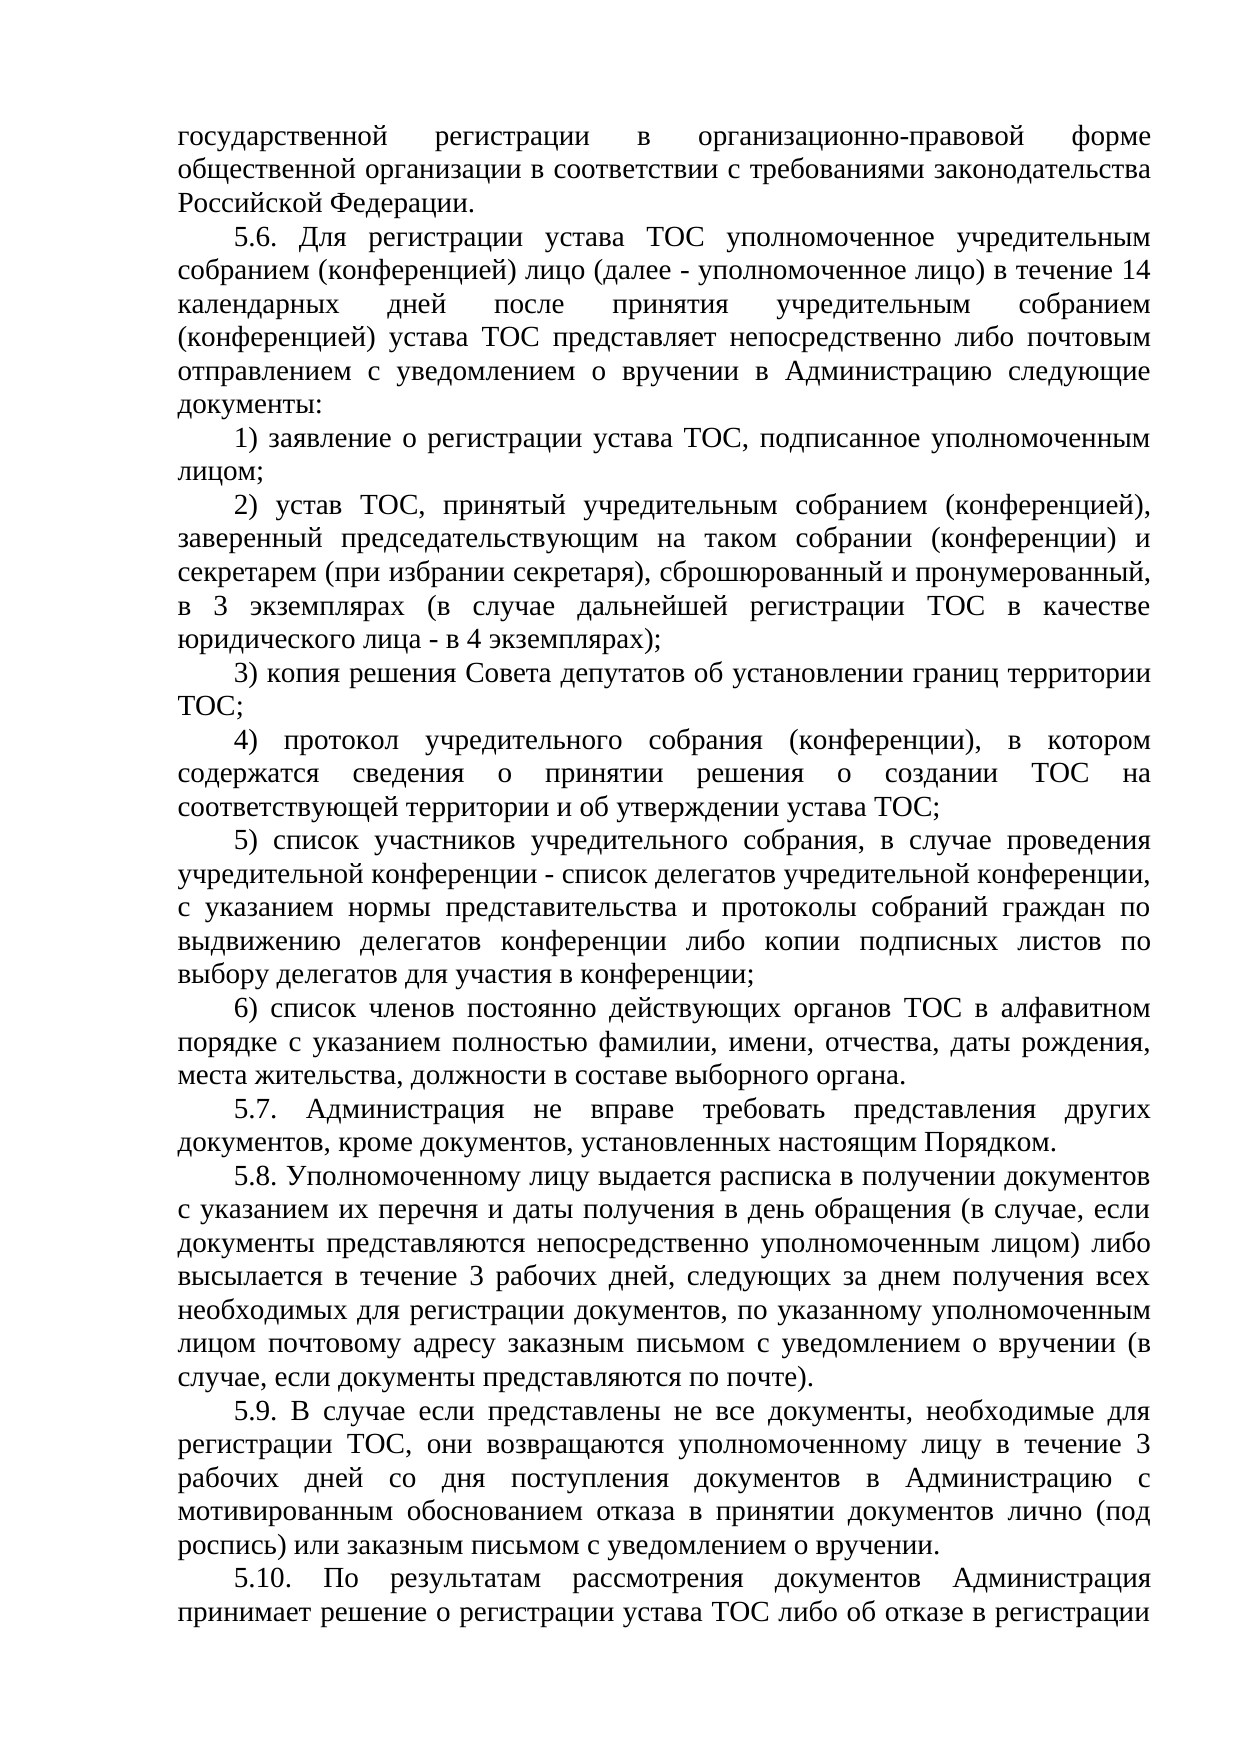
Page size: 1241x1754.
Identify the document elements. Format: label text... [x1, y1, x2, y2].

text 5.8. Уполномоченному лицу выдается расписка в получении документов с указанием их перечня и даты получения в день обращения (в случае, если документы представляются непосредственно уполномоченным лицом) либо высылается в течение 3 рабочих дней, следующих за днем получения всех необходимых для регистрации документов, по указанному уполномоченным лицом почтовому адресу заказным письмом с уведомлением о вручении (в случае, если документы представляются по почте). [177, 1158, 1152, 1393]
text 5.6. Для регистрации устава ТОС уполномоченное учредительным собранием (конференцией) лицо (далее - уполномоченное лицо) в течение 14 календарных дней после принятия учредительным собранием (конференцией) устава ТОС представляет непосредственно либо почтовым отправлением с уведомлением о вручении в Администрацию следующие документы: [177, 219, 1152, 420]
text 5.9. В случае если представлены не все документы, необходимые для регистрации ТОС, они возвращаются уполномоченному лицу в течение 3 рабочих дней со дня поступления документов в Администрацию с мотивированным обоснованием отказа в принятии документов лично (под роспись) или заказным письмом с уведомлением о вручении. [177, 1393, 1152, 1560]
text 4) протокол учредительного собрания (конференции), в котором содержатся сведения о принятии решения о создании ТОС на соответствующей территории и об утверждении устава ТОС; [177, 722, 1152, 822]
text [177, 1560, 1152, 1627]
text 6) список членов постоянно действующих органов ТОС в алфавитном порядке с указанием полностью фамилии, имени, отчества, даты рождения, места жительства, должности в составе выборного органа. [177, 990, 1152, 1091]
text 3) копия решения Совета депутатов об установлении границ территории ТОС; [177, 655, 1152, 722]
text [177, 118, 1152, 219]
text 1) заявление о регистрации устава ТОС, подписанное уполномоченным лицом; [177, 420, 1152, 487]
text 5.7. Администрация не вправе требовать представления других документов, кроме документов, установленных настоящим Порядком. [177, 1091, 1152, 1158]
text 5) список участников учредительного собрания, в случае проведения учредительной конференции - список делегатов учредительной конференции, с указанием нормы представительства и протоколы собраний граждан по выдвижению делегатов конференции либо копии подписных листов по выбору делегатов для участия в конференции; [177, 822, 1152, 990]
text 2) устав ТОС, принятый учредительным собранием (конференцией), заверенный председательствующим на таком собрании (конференции) и секретарем (при избрании секретаря), сброшюрованный и пронумерованный, в 3 экземплярах (в случае дальнейшей регистрации ТОС в качестве юридического лица - в 4 экземплярах); [177, 487, 1152, 655]
